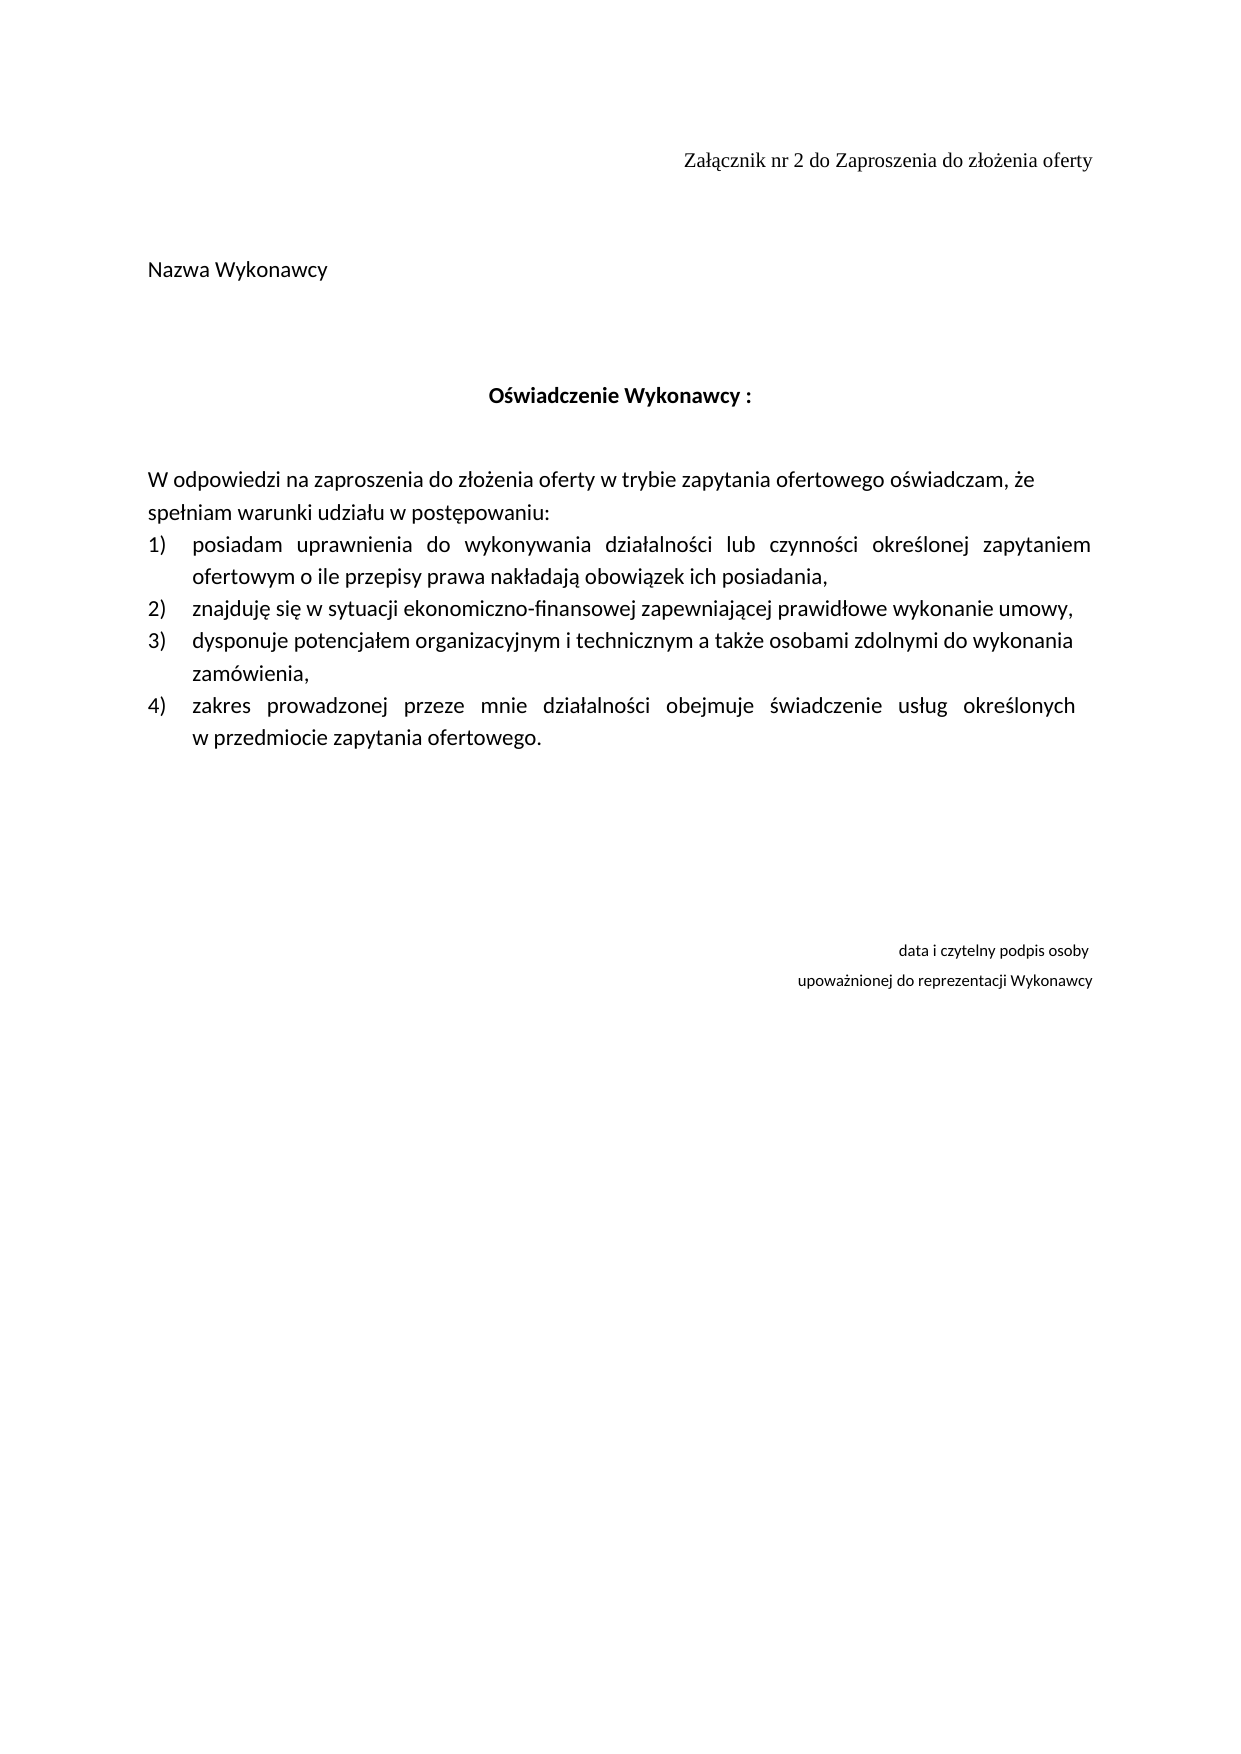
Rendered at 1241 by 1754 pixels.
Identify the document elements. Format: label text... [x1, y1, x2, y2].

text Załącznik nr 2 do Zaproszenia do złożenia oferty [148, 148, 1093, 172]
text W odpowiedzi na zaproszenia do złożenia oferty w trybie zapytania ofertowego oświadczam, że spełniam warunki udziału w postępowaniu: [148, 466, 1093, 526]
list posiadam uprawnienia do wykonywania działalności lub czynności określonej zapytaniem ofertowym o ile przepisy prawa nakładają obowiązek ich posiadania, [148, 530, 1093, 590]
list dysponuje potencjałem organizacyjnym i technicznym a także osobami zdolnymi do wykonania zamówienia, [148, 626, 1093, 687]
list zakres prowadzonej przeze mnie działalności obejmuje świadczenie usług określonych w przedmiocie zapytania ofertowego. [148, 691, 1093, 751]
text data i czytelny podpis osoby upoważnionej do reprezentacji Wykonawcy [148, 940, 1093, 991]
text Nazwa Wykonawcy [148, 256, 1093, 284]
text Oświadczenie Wykonawcy : [148, 382, 1093, 409]
list znajduję się w sytuacji ekonomiczno-finansowej zapewniającej prawidłowe wykonanie umowy, [148, 594, 1093, 622]
